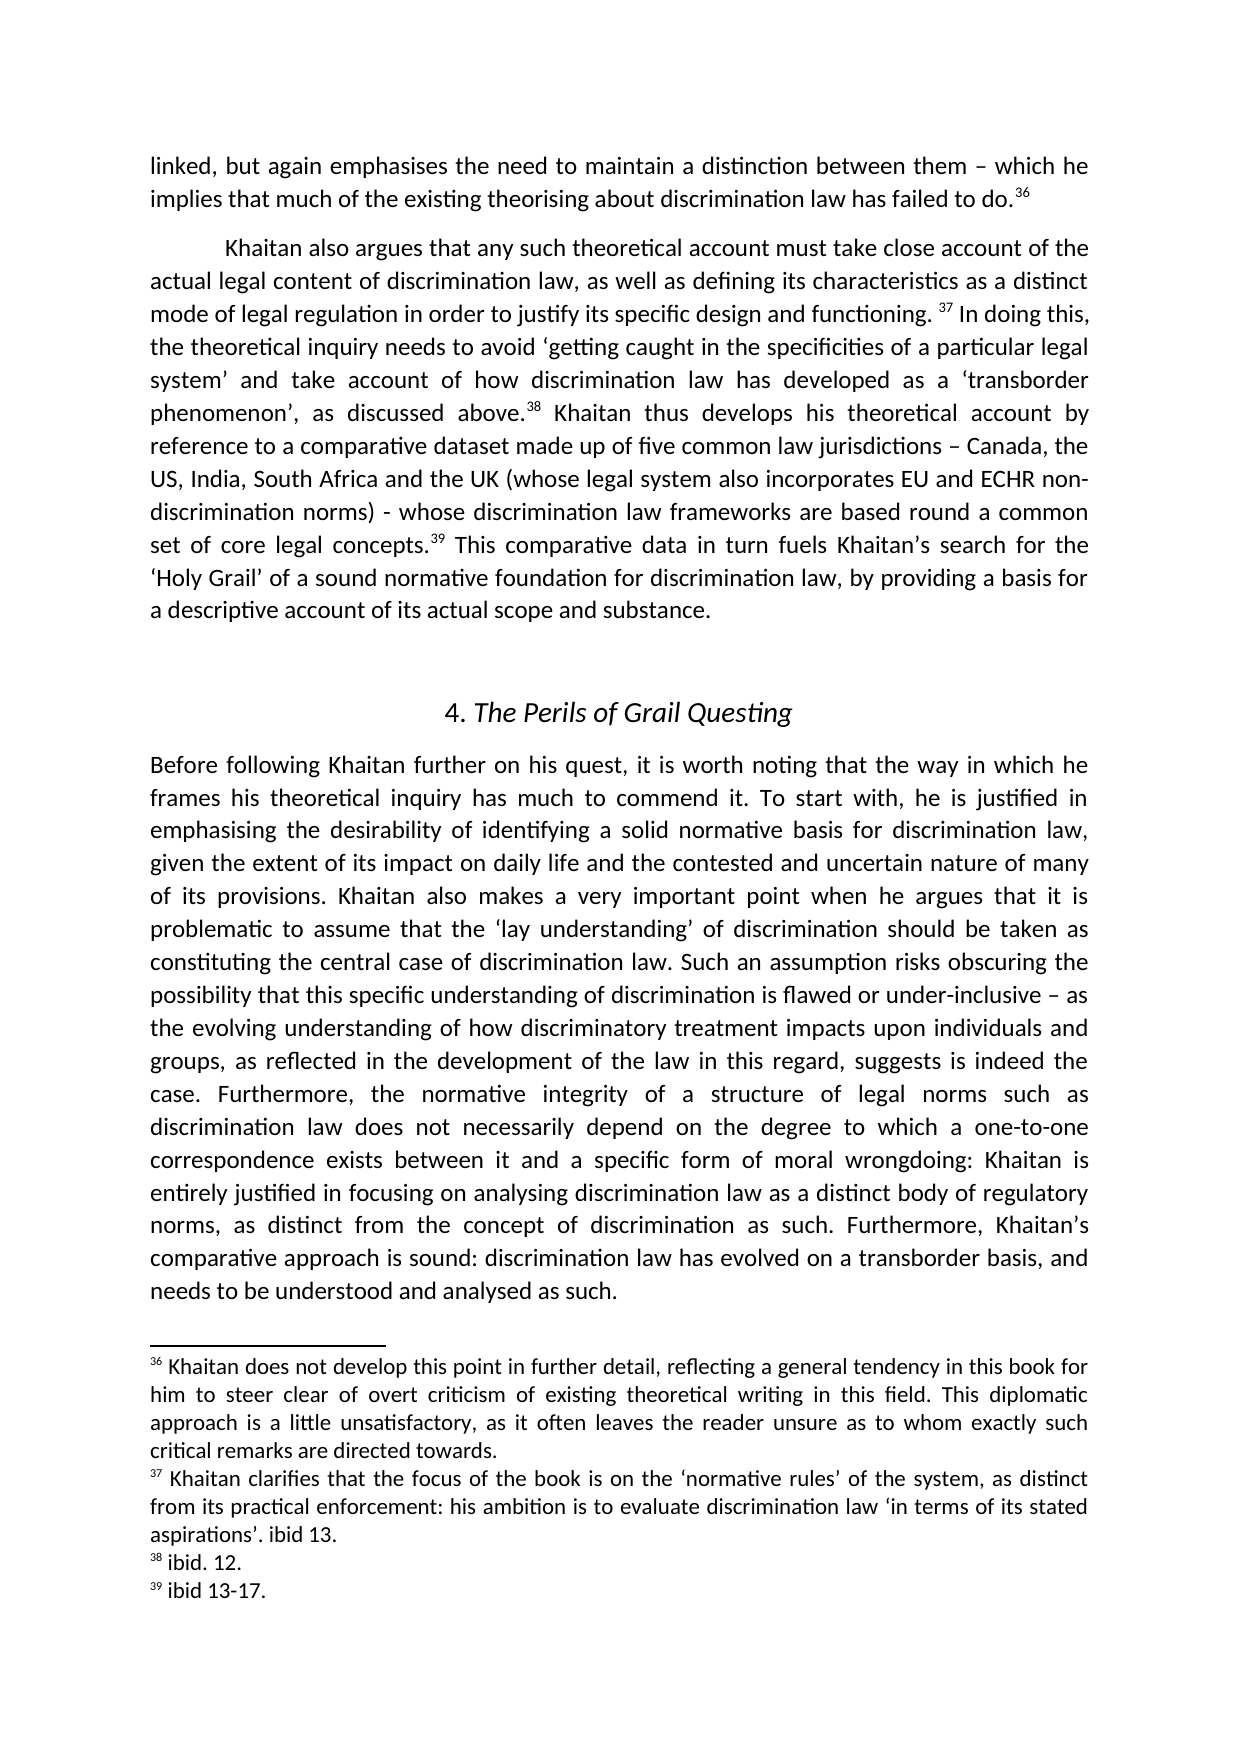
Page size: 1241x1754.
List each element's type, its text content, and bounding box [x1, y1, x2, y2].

text Before following Khaitan further on his quest, it is worth noting that the way in which he frames his theoretical inquiry has much to commend it. To start with, he is justified in emphasising the desirability of identifying a solid normative basis for discrimination law, given the extent of its impact on daily life and the contested and uncertain nature of many of its provisions. Khaitan also makes a very important point when he argues that it is problematic to assume that the ‘lay understanding’ of discrimination should be taken as constituting the central case of discrimination law. Such an assumption risks obscuring the possibility that this specific understanding of discrimination is flawed or under-inclusive – as the evolving understanding of how discriminatory treatment impacts upon individuals and groups, as reflected in the development of the law in this regard, suggests is indeed the case. Furthermore, the normative integrity of a structure of legal norms such as discrimination law does not necessarily depend on the degree to which a one-to-one correspondence exists between it and a specific form of moral wrongdoing: Khaitan is entirely justified in focusing on analysing discrimination law as a distinct body of regulatory norms, as distinct from the concept of discrimination as such. Furthermore, Khaitan’s comparative approach is sound: discrimination law has evolved on a transborder basis, and needs to be understood and analysed as such. [150, 749, 1090, 1306]
text 4. The Perils of Grail Questing [150, 694, 1090, 729]
text Khaitan also argues that any such theoretical account must take close account of the actual legal content of discrimination law, as well as defining its characteristics as a distinct mode of legal regulation in order to justify its specific design and functioning. In doing this, the theoretical inquiry needs to avoid ‘getting caught in the specificities of a particular legal system’ and take account of how discrimination law has developed as a ‘transborder phenomenon’, as discussed above. Khaitan thus develops his theoretical account by reference to a comparative dataset made up of five common law jurisdictions – Canada, the US, India, South Africa and the UK (whose legal system also incorporates EU and ECHR non-discrimination norms) - whose discrimination law frameworks are based round a common set of core legal concepts. This comparative data in turn fuels Khaitan’s search for the ‘Holy Grail’ of a sound normative foundation for discrimination law, by providing a basis for a descriptive account of its actual scope and substance. [150, 232, 1090, 625]
